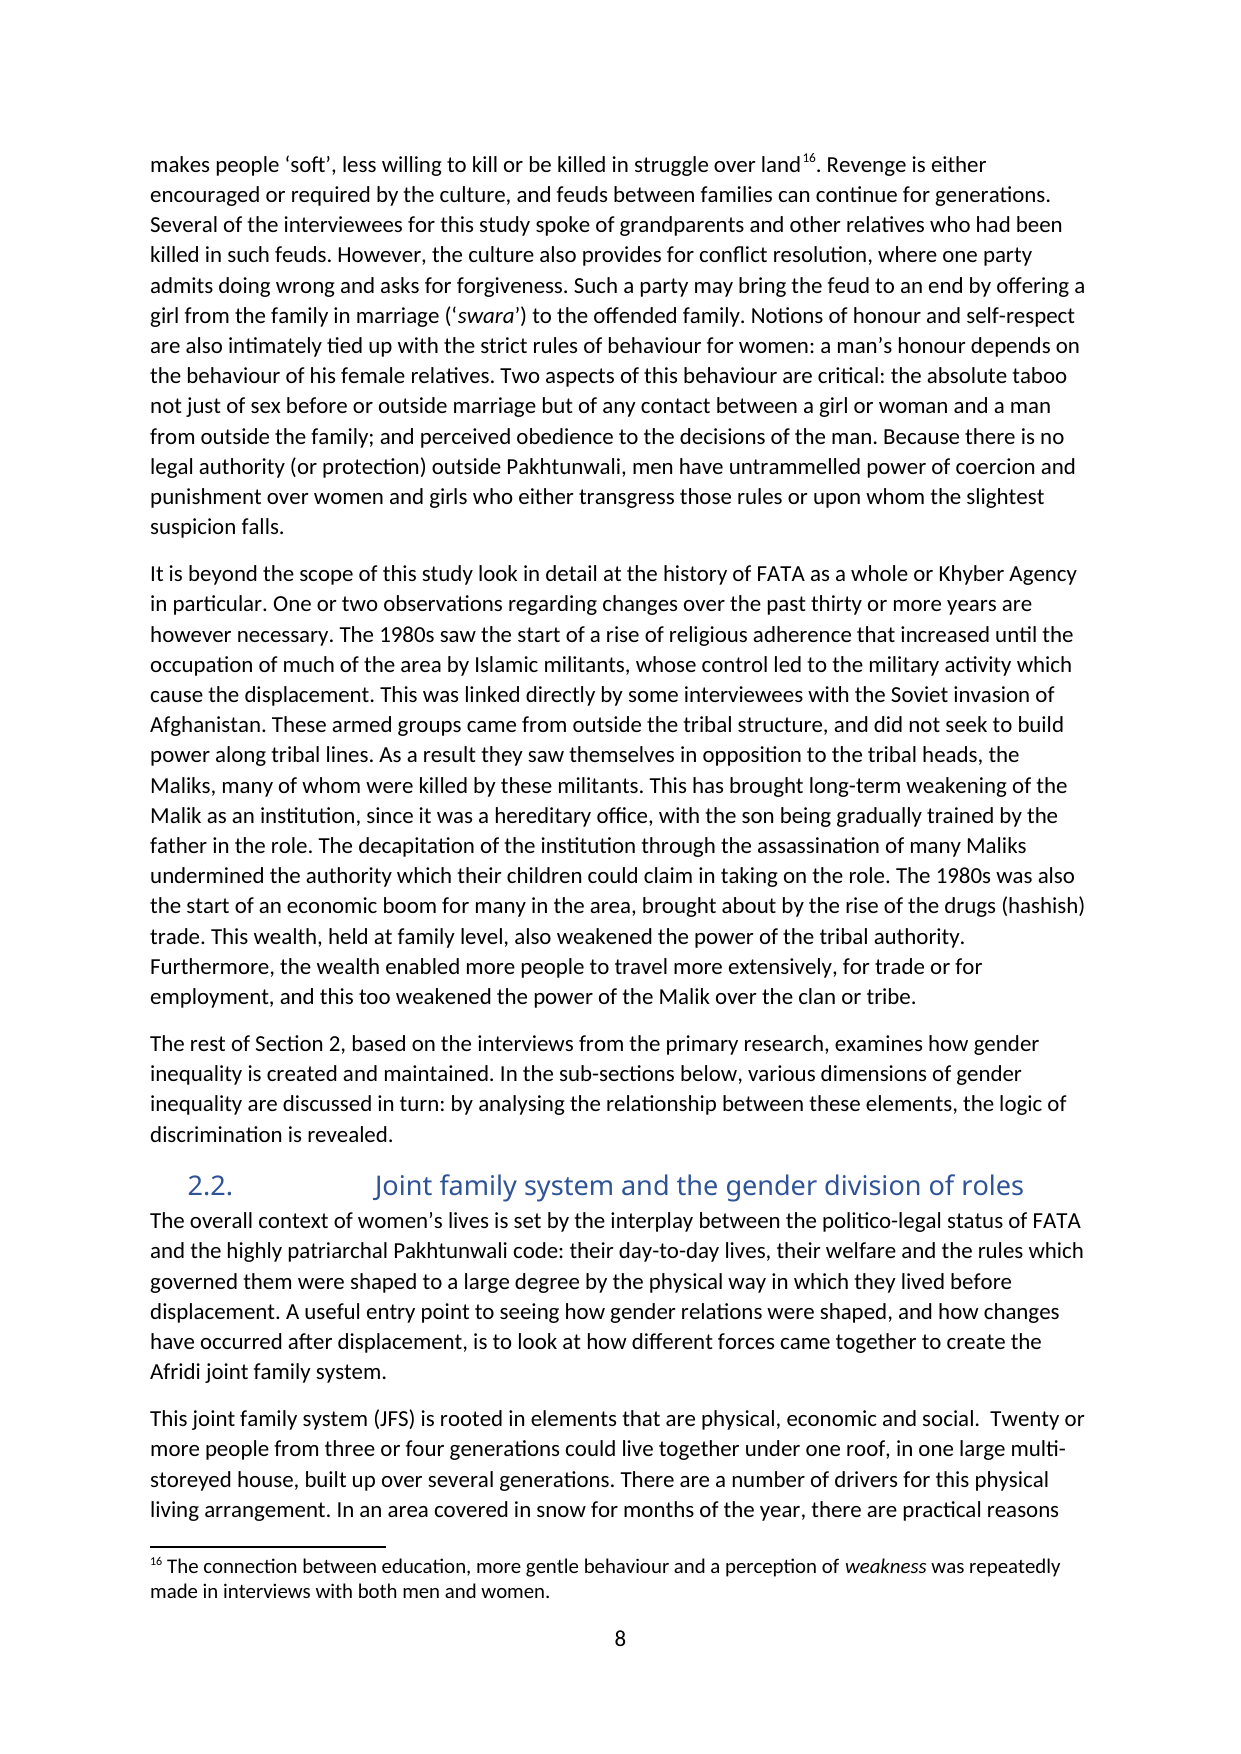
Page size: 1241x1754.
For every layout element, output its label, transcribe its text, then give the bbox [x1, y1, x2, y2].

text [150, 1404, 1090, 1523]
text The rest of Section 2, based on the interviews from the primary research, examines how gender inequality is created and maintained. In the sub-sections below, various dimensions of gender inequality are discussed in turn: by analysing the relationship between these elements, the logic of discrimination is revealed. [150, 1029, 1090, 1148]
subtitle Joint family system and the gender division of roles [187, 1167, 1090, 1203]
text The overall context of women’s lives is set by the interplay between the politico-legal status of FATA and the highly patriarchal Pakhtunwali code: their day-to-day lives, their welfare and the rules which governed them were shaped to a large degree by the physical way in which they lived before displacement. A useful entry point to seeing how gender relations were shaped, and how changes have occurred after displacement, is to look at how different forces came together to create the Afridi joint family system. [150, 1206, 1090, 1386]
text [150, 150, 1090, 541]
text It is beyond the scope of this study look in detail at the history of FATA as a whole or Khyber Agency in particular. One or two observations regarding changes over the past thirty or more years are however necessary. The 1980s saw the start of a rise of religious adherence that increased until the occupation of much of the area by Islamic militants, whose control led to the military activity which cause the displacement. This was linked directly by some interviewees with the Soviet invasion of Afghanistan. These armed groups came from outside the tribal structure, and did not seek to build power along tribal lines. As a result they saw themselves in opposition to the tribal heads, the Maliks, many of whom were killed by these militants. This has brought long-term weakening of the Malik as an institution, since it was a hereditary office, with the son being gradually trained by the father in the role. The decapitation of the institution through the assassination of many Maliks undermined the authority which their children could claim in taking on the role. The 1980s was also the start of an economic boom for many in the area, brought about by the rise of the drugs (hashish) trade. This wealth, held at family level, also weakened the power of the tribal authority. Furthermore, the wealth enabled more people to travel more extensively, for trade or for employment, and this too weakened the power of the Malik over the clan or tribe. [150, 559, 1090, 1010]
